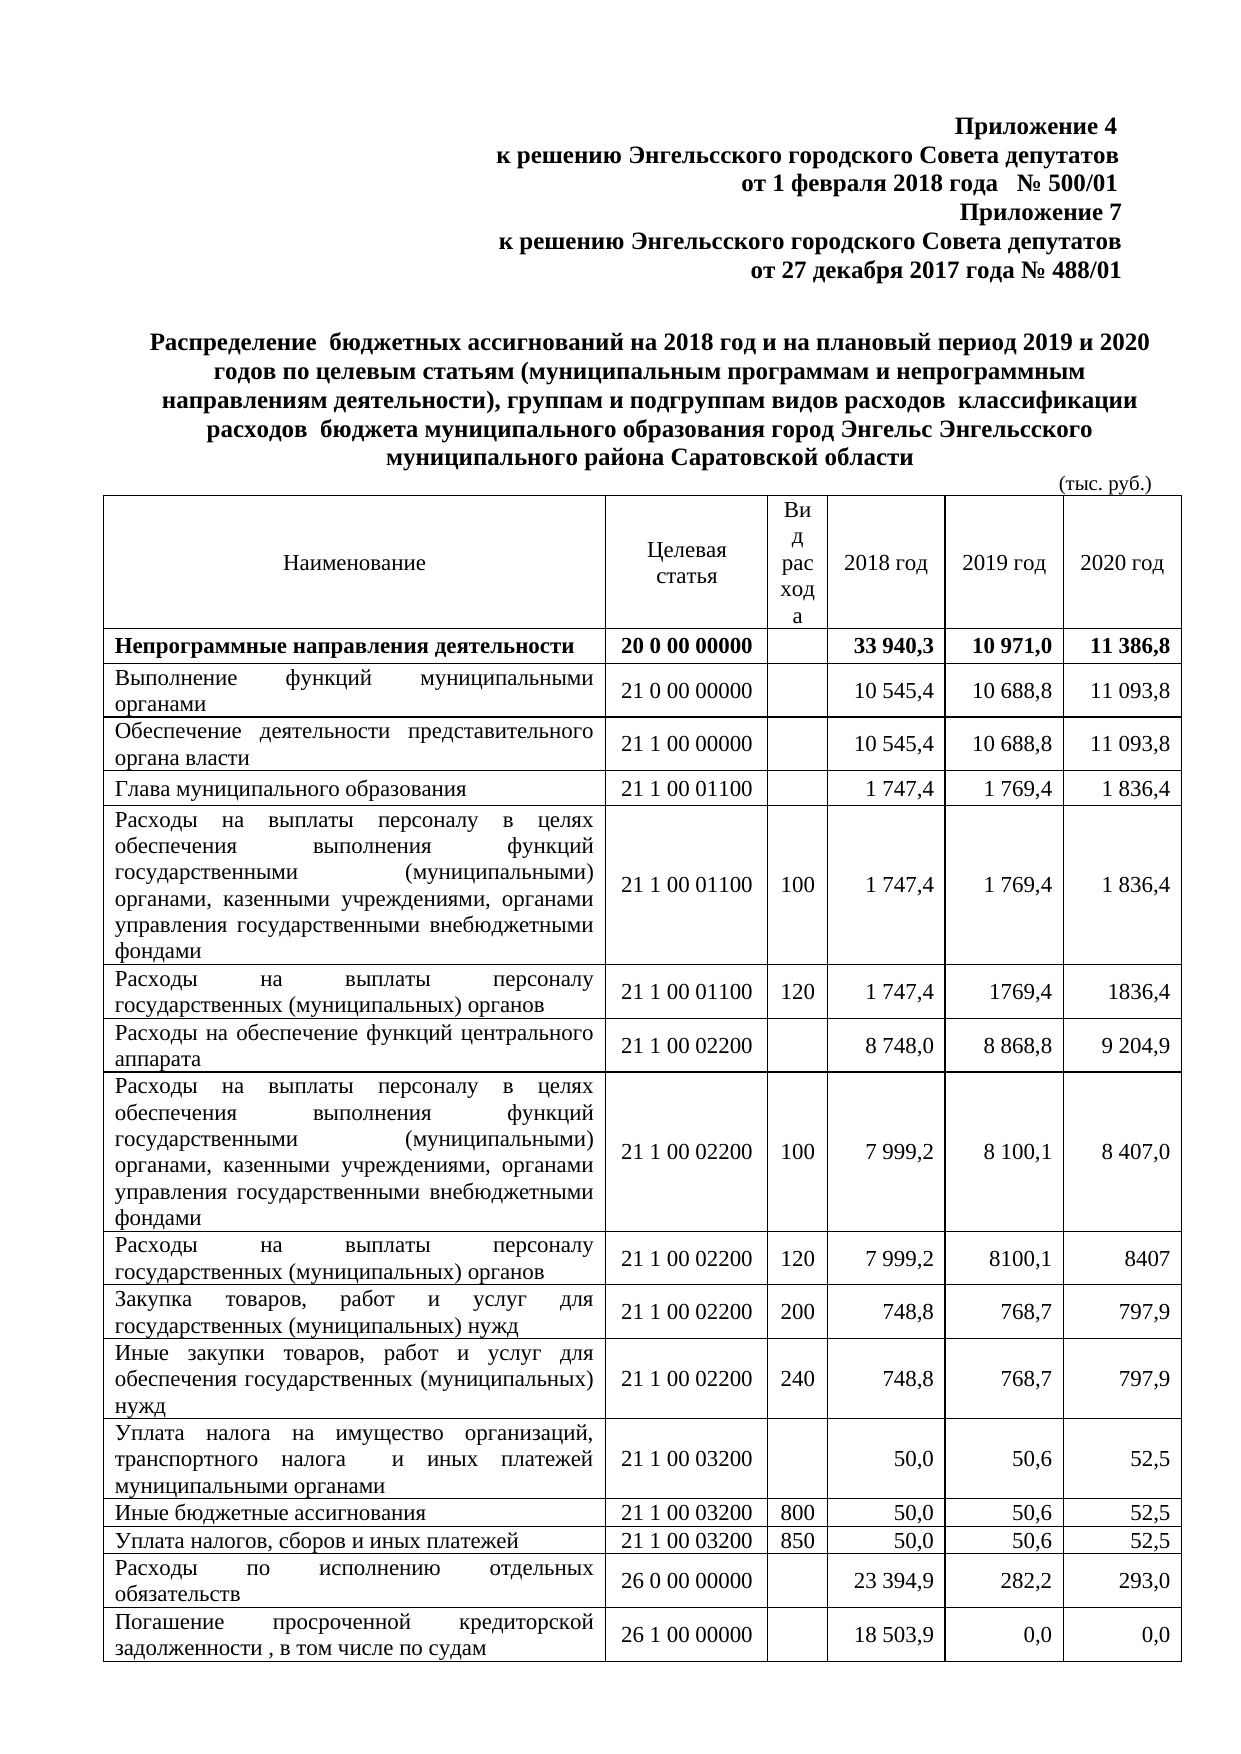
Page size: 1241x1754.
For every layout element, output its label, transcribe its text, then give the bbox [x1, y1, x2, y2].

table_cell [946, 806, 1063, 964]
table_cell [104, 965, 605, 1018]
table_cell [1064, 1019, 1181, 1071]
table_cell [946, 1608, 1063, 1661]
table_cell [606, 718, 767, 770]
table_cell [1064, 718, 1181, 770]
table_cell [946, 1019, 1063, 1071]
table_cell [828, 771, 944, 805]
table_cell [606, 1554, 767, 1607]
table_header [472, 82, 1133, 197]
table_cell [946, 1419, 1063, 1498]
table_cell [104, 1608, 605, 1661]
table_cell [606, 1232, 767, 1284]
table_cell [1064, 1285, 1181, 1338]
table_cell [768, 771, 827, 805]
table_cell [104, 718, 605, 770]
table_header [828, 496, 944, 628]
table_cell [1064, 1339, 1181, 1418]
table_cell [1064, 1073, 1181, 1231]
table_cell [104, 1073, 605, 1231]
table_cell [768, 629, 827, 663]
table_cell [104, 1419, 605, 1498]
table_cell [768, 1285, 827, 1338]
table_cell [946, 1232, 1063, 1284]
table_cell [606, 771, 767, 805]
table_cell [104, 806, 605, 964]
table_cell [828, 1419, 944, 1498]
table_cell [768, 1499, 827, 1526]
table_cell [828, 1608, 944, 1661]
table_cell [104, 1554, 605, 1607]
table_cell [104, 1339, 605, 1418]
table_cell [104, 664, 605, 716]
text (тыс. руб.) [148, 471, 1152, 495]
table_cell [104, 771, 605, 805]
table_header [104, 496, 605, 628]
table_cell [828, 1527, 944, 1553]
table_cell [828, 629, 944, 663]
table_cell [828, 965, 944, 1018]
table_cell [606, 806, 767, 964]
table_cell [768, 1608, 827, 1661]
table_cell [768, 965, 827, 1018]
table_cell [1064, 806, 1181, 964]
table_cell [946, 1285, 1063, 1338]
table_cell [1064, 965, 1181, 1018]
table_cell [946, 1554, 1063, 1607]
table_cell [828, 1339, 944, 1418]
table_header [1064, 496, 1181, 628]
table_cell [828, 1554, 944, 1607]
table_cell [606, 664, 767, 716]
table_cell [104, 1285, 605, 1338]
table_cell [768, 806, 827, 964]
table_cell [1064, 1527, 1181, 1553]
text Распределение бюджетных ассигнований на 2018 год и на плановый период 2019 и 2020 годов по целевым статьям (муниципальным программам и непрограммным направлениям деятельности), группам и подгруппам видов расходов классификации расходов бюджета муниципального образования город Энгельс Энгельсского муниципального района Саратовской области [148, 327, 1152, 471]
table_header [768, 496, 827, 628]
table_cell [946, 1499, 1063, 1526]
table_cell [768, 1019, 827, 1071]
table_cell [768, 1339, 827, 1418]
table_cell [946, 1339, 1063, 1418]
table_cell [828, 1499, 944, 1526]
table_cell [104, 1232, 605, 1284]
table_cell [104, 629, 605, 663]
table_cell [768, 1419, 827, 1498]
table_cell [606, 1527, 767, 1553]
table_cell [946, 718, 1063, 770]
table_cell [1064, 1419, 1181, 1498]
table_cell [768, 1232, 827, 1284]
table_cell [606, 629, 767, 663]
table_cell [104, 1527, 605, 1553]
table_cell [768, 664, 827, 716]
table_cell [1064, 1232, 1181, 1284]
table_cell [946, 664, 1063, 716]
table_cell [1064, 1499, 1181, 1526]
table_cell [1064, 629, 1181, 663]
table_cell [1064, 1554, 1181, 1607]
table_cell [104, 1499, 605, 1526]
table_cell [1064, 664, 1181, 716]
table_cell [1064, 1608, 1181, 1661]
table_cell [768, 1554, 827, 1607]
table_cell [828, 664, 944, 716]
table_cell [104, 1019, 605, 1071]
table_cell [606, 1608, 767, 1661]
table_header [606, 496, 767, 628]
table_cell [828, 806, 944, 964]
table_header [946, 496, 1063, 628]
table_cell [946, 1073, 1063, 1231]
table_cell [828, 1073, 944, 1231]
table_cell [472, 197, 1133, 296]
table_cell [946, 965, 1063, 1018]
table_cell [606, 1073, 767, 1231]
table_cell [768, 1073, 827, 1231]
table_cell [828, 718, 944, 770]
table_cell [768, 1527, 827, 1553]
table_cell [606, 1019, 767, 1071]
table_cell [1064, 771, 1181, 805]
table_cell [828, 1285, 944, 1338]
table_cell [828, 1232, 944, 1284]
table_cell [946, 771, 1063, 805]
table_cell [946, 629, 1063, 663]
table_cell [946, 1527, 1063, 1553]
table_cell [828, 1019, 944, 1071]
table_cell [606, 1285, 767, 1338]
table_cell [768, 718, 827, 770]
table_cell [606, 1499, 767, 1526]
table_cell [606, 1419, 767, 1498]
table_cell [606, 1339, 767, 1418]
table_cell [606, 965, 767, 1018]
